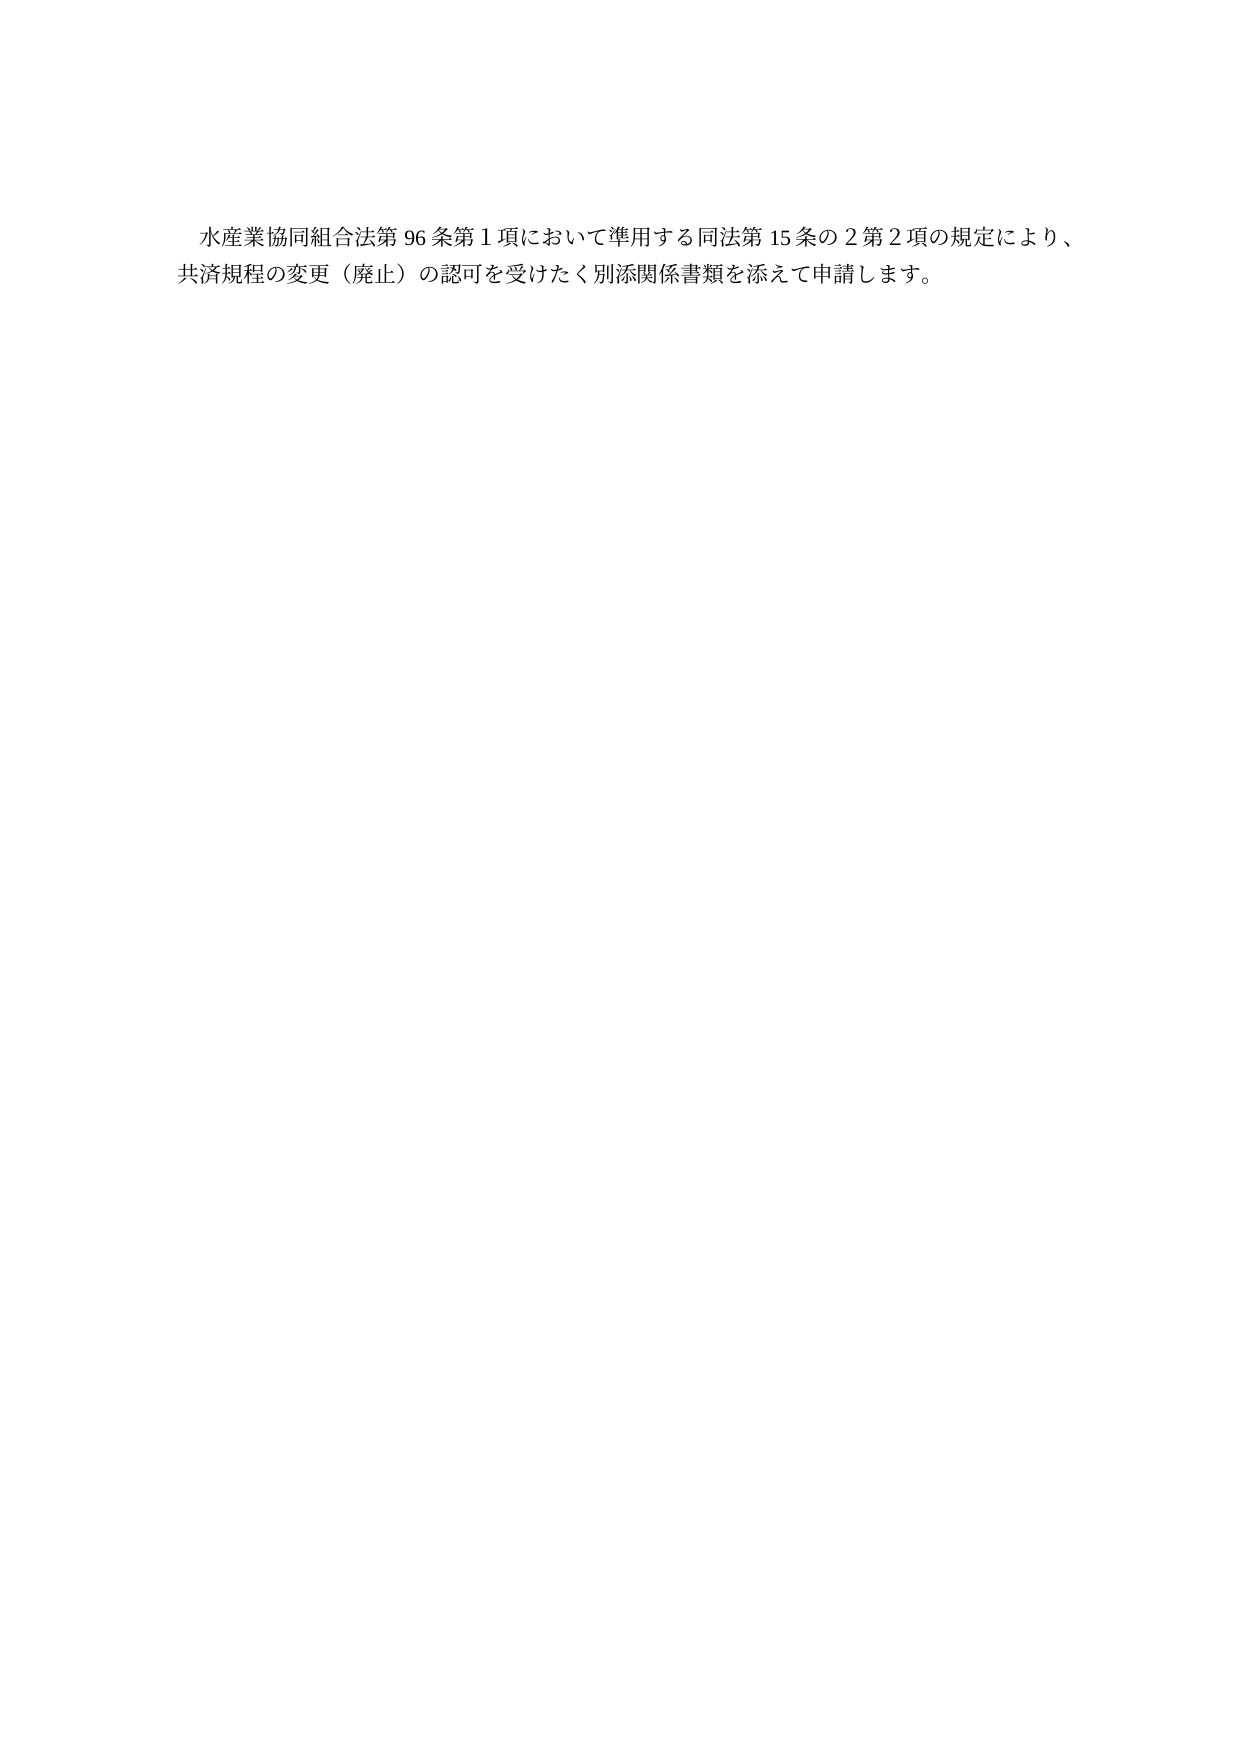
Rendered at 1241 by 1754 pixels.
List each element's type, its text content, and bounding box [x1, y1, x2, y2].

text 水産業協同組合法第96条第１項において準用する同法第15条の２第２項の規定により、共済規程の変更（廃止）の認可を受けたく別添関係書類を添えて申請します。 [177, 217, 1063, 292]
